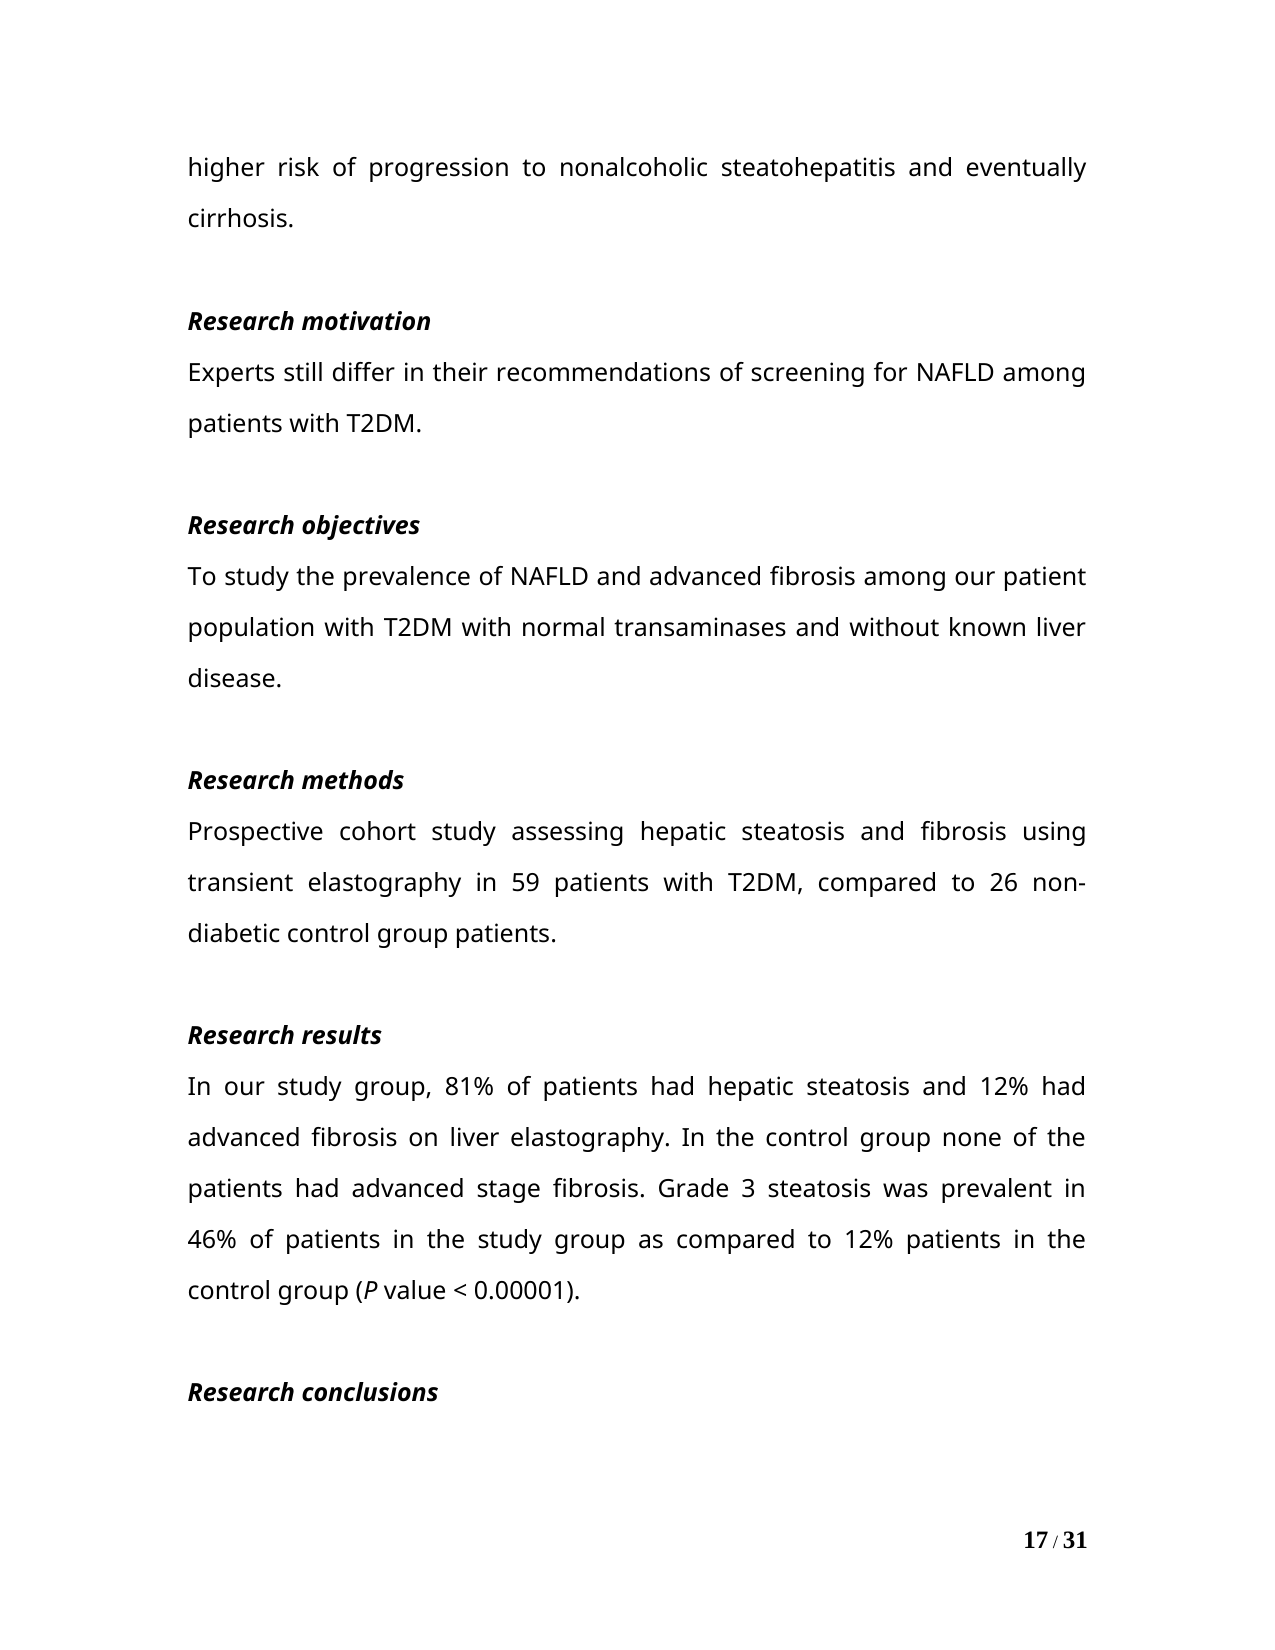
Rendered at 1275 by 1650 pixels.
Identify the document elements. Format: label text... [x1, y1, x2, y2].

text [187, 150, 1087, 235]
text Research results [187, 1018, 1087, 1052]
text Research motivation [187, 303, 1087, 337]
text Research objectives [187, 507, 1087, 541]
text Research conclusions [187, 1375, 1087, 1409]
text Research methods [187, 762, 1087, 797]
text Prospective cohort study assessing hepatic steatosis and fibrosis using transient elastography in 59 patients with T2DM, compared to 26 non-diabetic control group patients. [187, 813, 1087, 950]
text To study the prevalence of NAFLD and advanced fibrosis among our patient population with T2DM with normal transaminases and without known liver disease. [187, 558, 1087, 694]
text In our study group, 81% of patients had hepatic steatosis and 12% had advanced fibrosis on liver elastography. In the control group none of the patients had advanced stage fibrosis. Grade 3 steatosis was prevalent in 46% of patients in the study group as compared to 12% patients in the control group (P value < 0.00001). [187, 1069, 1087, 1307]
text Experts still differ in their recommendations of screening for NAFLD among patients with T2DM. [187, 354, 1087, 439]
